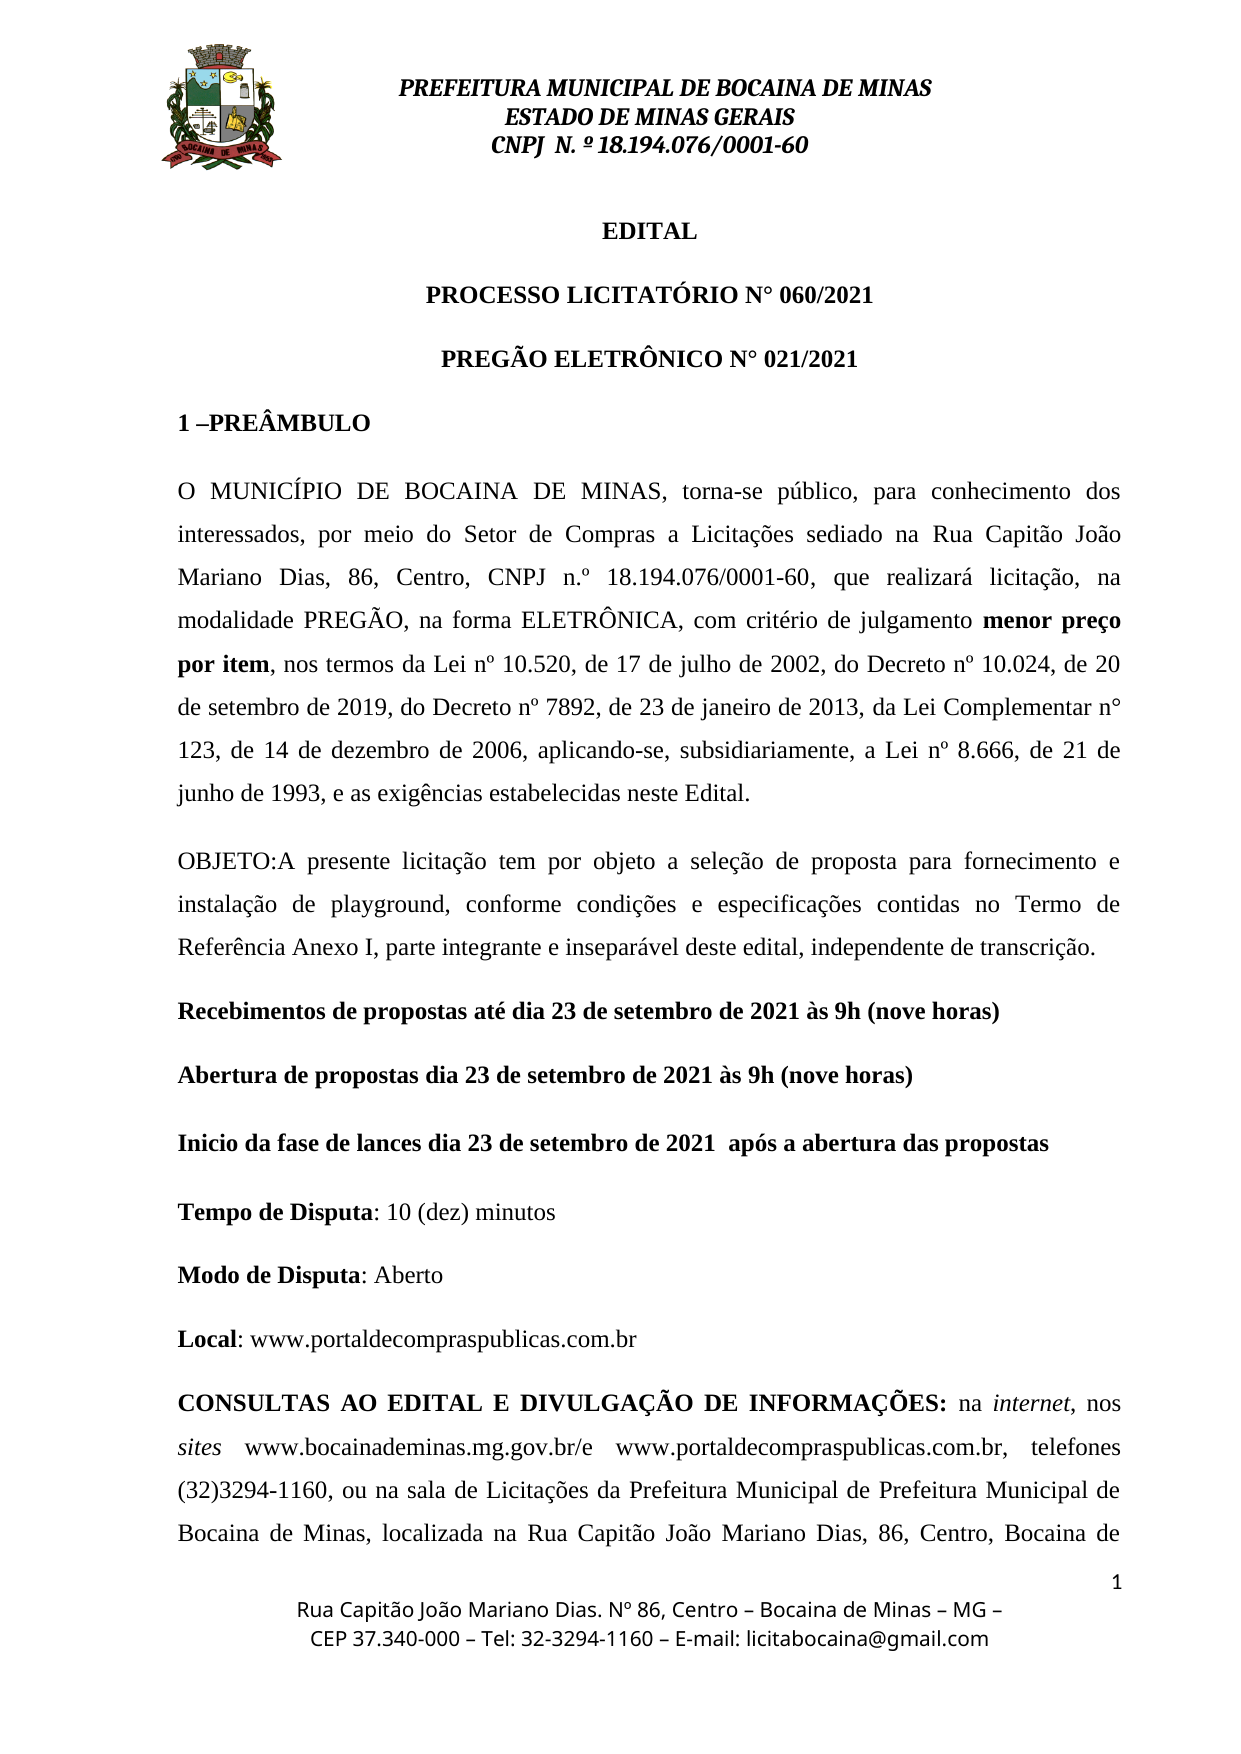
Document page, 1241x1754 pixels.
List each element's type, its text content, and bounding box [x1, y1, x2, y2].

text OBJETO:A presente licitação tem por objeto a seleção de proposta para fornecimento e instalação de playground, conforme condições e especificações contidas no Termo de Referência Anexo I, parte integrante e inseparável deste edital, independente de transcrição. [177, 846, 1121, 961]
text PROCESSO LICITATÓRIO N° 060/2021 [177, 280, 1122, 309]
text EDITAL [177, 216, 1122, 245]
picture [159, 43, 288, 172]
text Abertura de propostas dia 23 de setembro de 2021 às 9h (nove horas) [177, 1060, 1121, 1089]
text Tempo de Disputa: 10 (dez) minutos [177, 1197, 1121, 1225]
text Inicio da fase de lances dia 23 de setembro de 2021 após a abertura das propostas [177, 1128, 1121, 1157]
text Local: www.portaldecompraspublicas.com.br [177, 1324, 1121, 1353]
text O MUNICÍPIO DE BOCAINA DE MINAS, torna-se público, para conhecimento dos interessados, por meio do Setor de Compras a Licitações sediado na Rua Capitão João Mariano Dias, 86, Centro, CNPJ n.º 18.194.076/0001-60, que realizará licitação, na modalidade PREGÃO, na forma ELETRÔNICA, com critério de julgamento menor preço por item, nos termos da Lei nº 10.520, de 17 de julho de 2002, do Decreto nº 10.024, de 20 de setembro de 2019, do Decreto nº 7892, de 23 de janeiro de 2013, da Lei Complementar n° 123, de 14 de dezembro de 2006, aplicando-se, subsidiariamente, a Lei nº 8.666, de 21 de junho de 1993, e as exigências estabelecidas neste Edital. [177, 476, 1121, 807]
text 1 –PREÂMBULO [177, 408, 1121, 437]
text PREGÃO ELETRÔNICO N° 021/2021 [177, 344, 1122, 373]
text Modo de Disputa: Aberto [177, 1261, 1121, 1289]
text Recebimentos de propostas até dia 23 de setembro de 2021 às 9h (nove horas) [177, 996, 1121, 1025]
